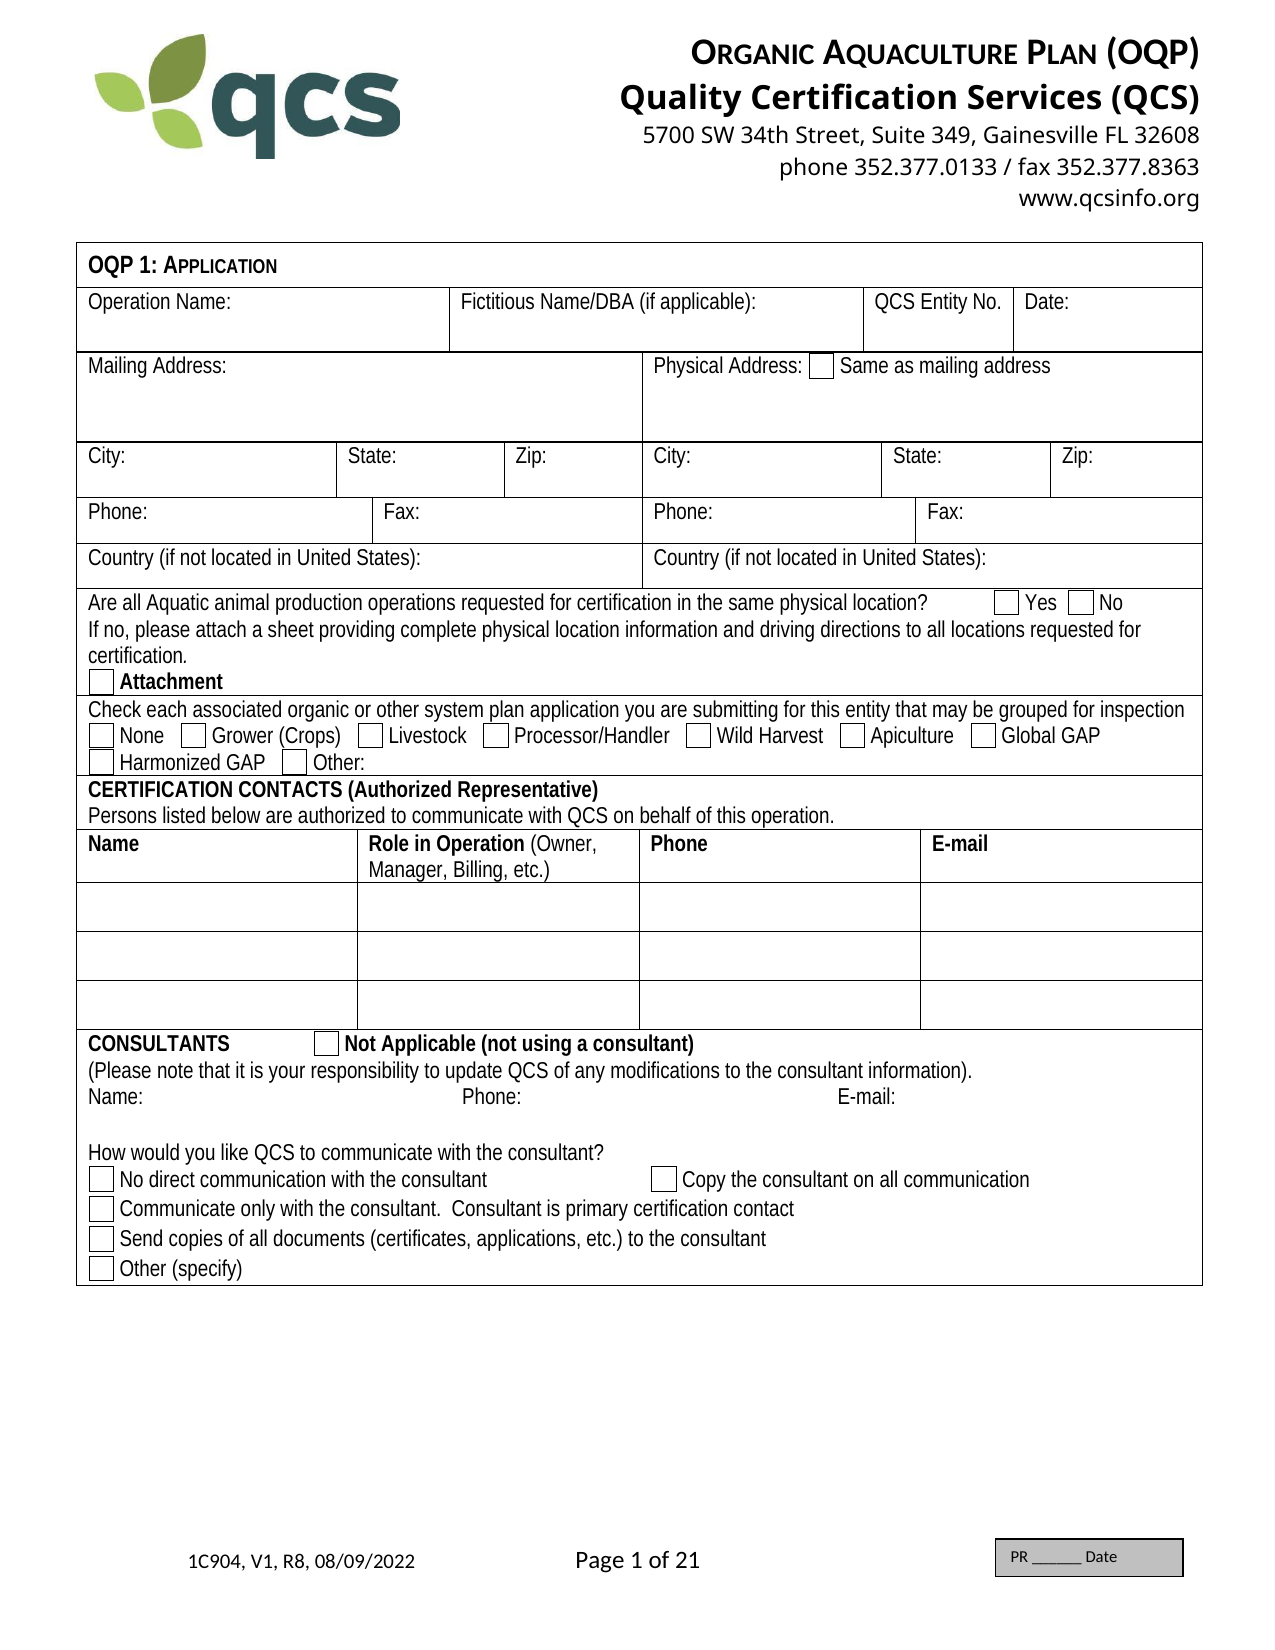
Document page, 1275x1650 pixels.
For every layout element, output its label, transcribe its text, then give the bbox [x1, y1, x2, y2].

table_cell Phone: [77, 498, 372, 542]
table_cell How would you like QCS to communicate with the consultant? [77, 1136, 1202, 1166]
table_cell E-mail: [826, 1083, 1202, 1136]
table_cell [77, 883, 357, 931]
table_cell State: [882, 443, 1050, 497]
table_cell State: [337, 443, 504, 497]
table_cell Name [77, 830, 357, 882]
table_cell [640, 883, 920, 931]
table_cell [77, 981, 357, 1029]
table_cell Zip: [505, 443, 642, 497]
table_cell [358, 981, 639, 1029]
table_cell [921, 981, 1202, 1029]
table_cell Send copies of all documents (certificates, applications, etc.) to the consultant [77, 1225, 1202, 1255]
table_cell Date: [1014, 288, 1202, 351]
table_cell Name: [77, 1083, 451, 1136]
table_cell Role in Operation (Owner, Manager, Billing, etc.) [358, 830, 639, 882]
table_cell [77, 932, 357, 980]
table_cell Country (if not located in United States): [643, 544, 1202, 588]
table_cell Communicate only with the consultant. Consultant is primary certification contact [77, 1195, 1202, 1225]
table_cell Other (specify) [77, 1255, 1202, 1285]
table_cell Operation Name: [77, 288, 449, 351]
table_cell [640, 932, 920, 980]
table_cell Fictitious Name/DBA (if applicable): [450, 288, 863, 351]
table_cell No direct communication with the consultant [77, 1166, 639, 1195]
table_cell QCS Entity No. [864, 288, 1013, 351]
table_cell City: [643, 443, 881, 497]
table_cell Phone: [643, 498, 915, 542]
table_cell Physical Address: Same as mailing address [643, 353, 1202, 441]
table_cell City: [77, 443, 336, 497]
table_header OQP 1: Application [77, 243, 1202, 287]
table_cell E-mail [921, 830, 1202, 882]
table_cell Check each associated organic or other system plan application you are submitting for this entity that may be grouped for inspection None Grower (Crops) Livestock Processor/Handler Wild Harvest Apiculture Global GAP Harmonized GAP Other: [77, 696, 1202, 775]
table_cell [358, 883, 639, 931]
table_cell [921, 883, 1202, 931]
table_cell [921, 932, 1202, 980]
table_cell Fax: [916, 498, 1202, 542]
table_cell Are all Aquatic animal production operations requested for certification in the same physical location? Yes No If no, please attach a sheet providing complete physical location information and driving directions to all locations requested for certification. Attachment [77, 589, 1202, 695]
table_cell Mailing Address: [77, 353, 642, 441]
table_cell CONSULTANTS Not Applicable (not using a consultant) (Please note that it is your responsibility to update QCS of any modifications to the consultant information). [77, 1030, 1202, 1083]
table_cell Fax: [373, 498, 642, 542]
table_cell Country (if not located in United States): [77, 544, 642, 588]
table_cell CERTIFICATION CONTACTS (Authorized Representative) Persons listed below are authorized to communicate with QCS on behalf of this operation. [77, 776, 1202, 828]
table_cell Copy the consultant on all communication [639, 1166, 1202, 1195]
table_cell Phone: [451, 1083, 826, 1136]
table_cell Zip: [1051, 443, 1202, 497]
table_cell [640, 981, 920, 1029]
table_cell [358, 932, 639, 980]
table_cell Phone [640, 830, 920, 882]
picture [94, 34, 400, 159]
